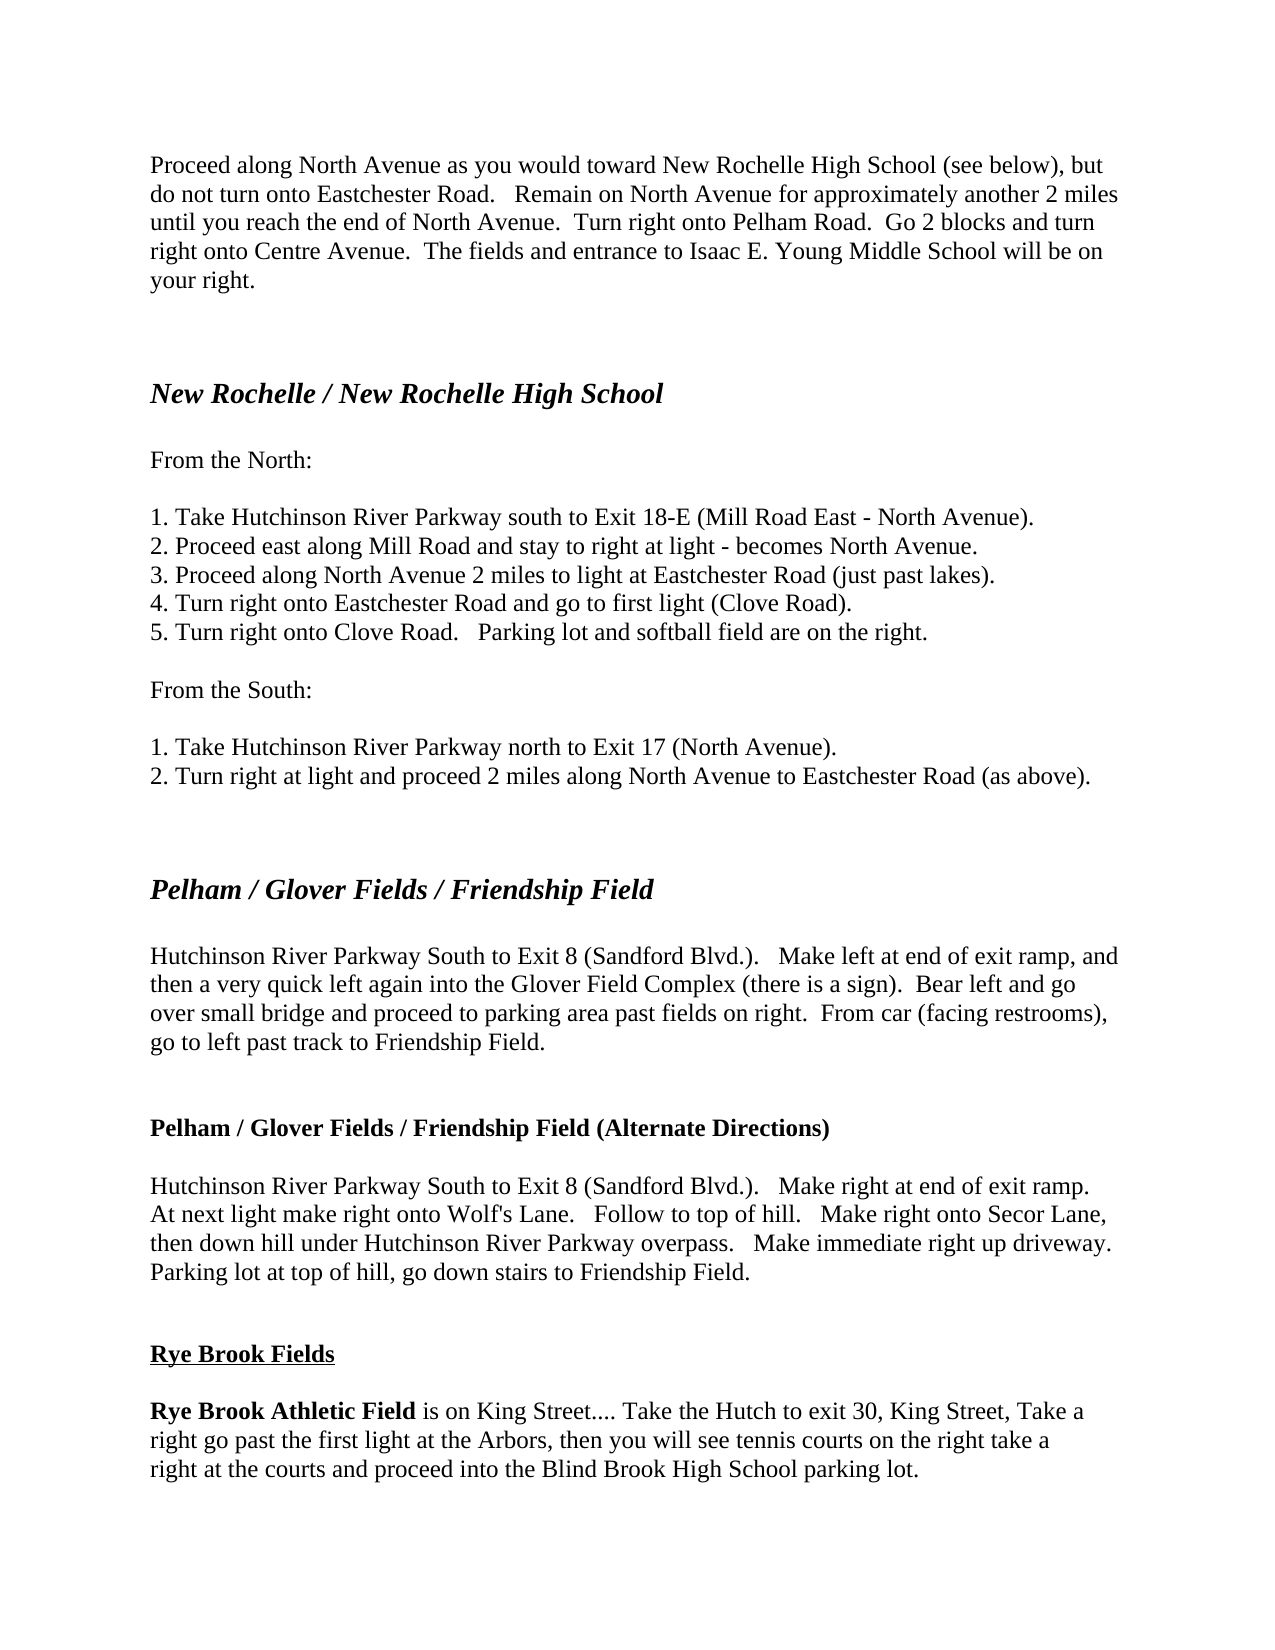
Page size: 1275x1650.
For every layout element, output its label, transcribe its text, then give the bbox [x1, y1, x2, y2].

text to Exit 17 (). [150, 732, 1125, 761]
text 5. Turn right onto . Parking lot and softball field are on the right. [150, 617, 1125, 646]
text From the North: [150, 445, 1125, 473]
text to Exit 8 (). Make right at end of exit ramp. At next light make right onto Wolf's Lane. Follow to top of hill. Make right onto , then down hill under overpass. Make imdiate right up driveway. Parking lot at top of hill, go down stairs to Friendship Field. [150, 1171, 1125, 1286]
text / [150, 376, 1125, 410]
text Rye Brook Fields Rye Brook Athletic Field is on .... Take the Hutch to exit 30, , Take a right go past the first light at the Arbors, then you will see tennis courts on the right take a right at the courts and proceed into the parking lot. [150, 1339, 1125, 1482]
text 4. Turn right onto and go to first light (). [150, 588, 1125, 617]
text Pelham / Glover Fields / Friendship Field [150, 872, 1125, 906]
text Proceed along as you would toward (see below), but do not turn onto . Remain on for approximately another 2 miles until you reach the end of . Turn right onto . Go 2 blocks and turn right onto . The fields and entrance to will be on your right. [150, 150, 1125, 294]
text 3. Proceed along North Avenue 2 miles to light at (just past lakes). [150, 560, 1125, 588]
text to Exit 18-E ( - ). [150, 502, 1125, 531]
text Pelham / Glover Fields / Friendship Field (Alternate Directions) [150, 1113, 1125, 1142]
text 2. Turn right at light and proceed 2 miles along to (as above). [150, 761, 1125, 790]
text to Exit 8 (). Make left at end of exit ramp, and then a very quick left again into the Glover Field Complex (there is a sign). Bear left and go over small bridge and proceed to parking area past fields on right. From car (facing restrooms), go to left past track to Friendship Field. [150, 941, 1125, 1056]
text From the South: [150, 675, 1125, 703]
text 2. Proceed east along and stay to right at light - becos . [150, 531, 1125, 560]
